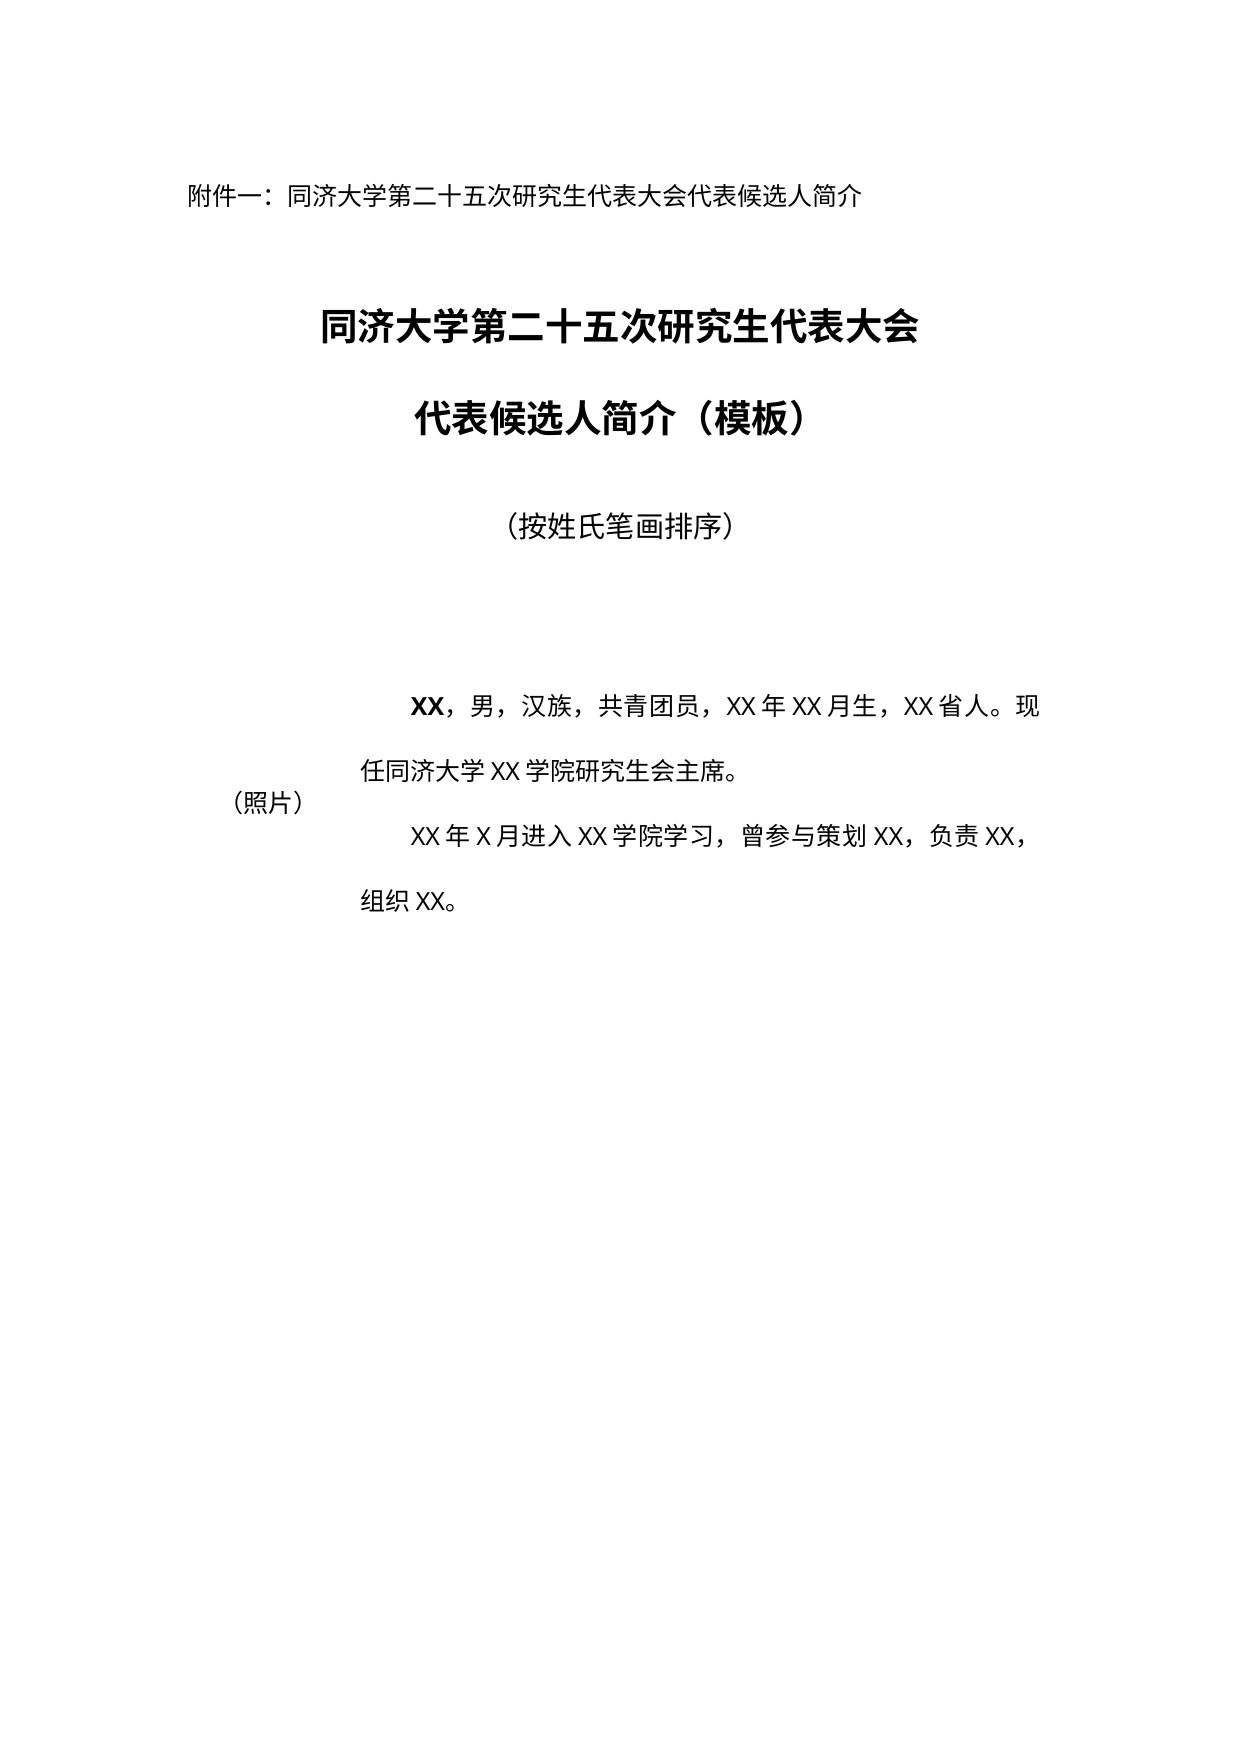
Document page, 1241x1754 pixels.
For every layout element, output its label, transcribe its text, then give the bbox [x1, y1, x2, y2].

table_header （照片） [188, 672, 349, 932]
text （按姓氏笔画排序） [187, 492, 1053, 557]
text 代表候选人简介（模板） [187, 384, 1053, 449]
text 同济大学第二十五次研究生代表大会 [187, 292, 1053, 357]
table_header XX，男，汉族，共青团员，XX年XX月生，XX省人。现任同济大学XX学院研究生会主席。 XX年X月进入XX学院学习，曾参与策划XX，负责XX，组织XX。 [349, 672, 1052, 932]
text 附件一：同济大学第二十五次研究生代表大会代表候选人简介 [187, 162, 1053, 227]
